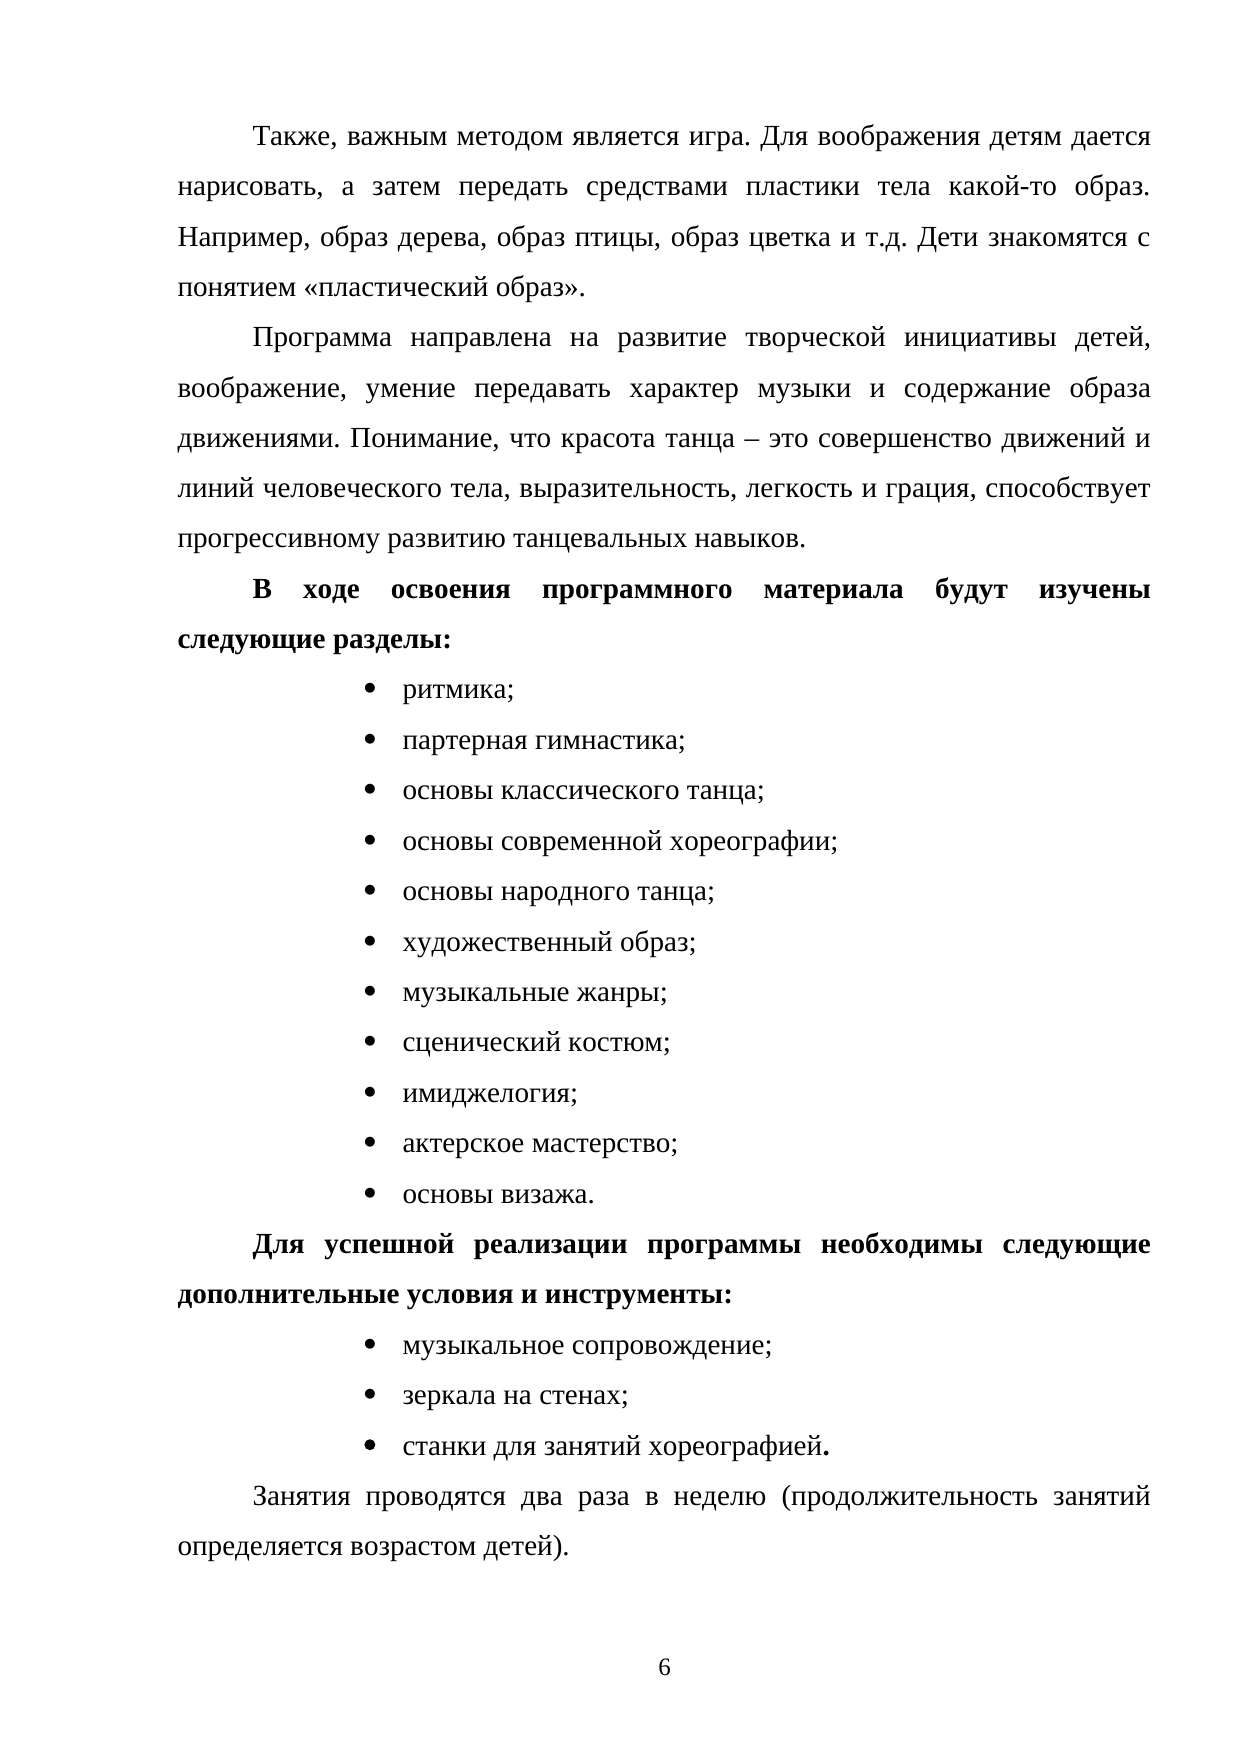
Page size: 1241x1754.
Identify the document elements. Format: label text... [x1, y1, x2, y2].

text Программа направлена на развитие творческой инициативы детей, воображение, умение передавать характер музыки и содержание образа движениями. Понимание, что красота танца – это совершенство движений и линий человеческого тела, выразительность, легкость и грация, способствует прогрессивному развитию танцевальных навыков. [177, 319, 1152, 554]
list актерское мастерство; [365, 1125, 1152, 1159]
list ритмика; [365, 672, 1152, 705]
list музыкальные жанры; [365, 974, 1152, 1008]
text Также, важным методом является игра. Для воображения детям дается нарисовать, а затем передать средствами пластики тела какой-то образ. Например, образ дерева, образ птицы, образ цветка и т.д. Дети знакомятся с понятием «пластический образ». [177, 118, 1152, 303]
list имиджелогия; [365, 1075, 1152, 1108]
list зеркала на стенах; [365, 1377, 1152, 1411]
text В ходе освоения программного материала будут изучены следующие разделы: [177, 571, 1152, 655]
text Для успешной реализации программы необходимы следующие дополнительные условия и инструменты: [177, 1226, 1152, 1310]
list партерная гимнастика; [365, 722, 1152, 756]
list основы современной хореографии; [365, 823, 1152, 856]
text Занятия проводятся два раза в неделю (продолжительность занятий определяется возрастом детей). [177, 1478, 1152, 1562]
list сценический костюм; [365, 1024, 1152, 1058]
list музыкальное сопровождение; [365, 1327, 1152, 1360]
list основы визажа. [365, 1176, 1152, 1209]
list станки для занятий хореографией. [365, 1428, 1152, 1461]
list основы народного танца; [365, 873, 1152, 907]
list художественный образ; [365, 924, 1152, 957]
list основы классического танца; [365, 772, 1152, 806]
